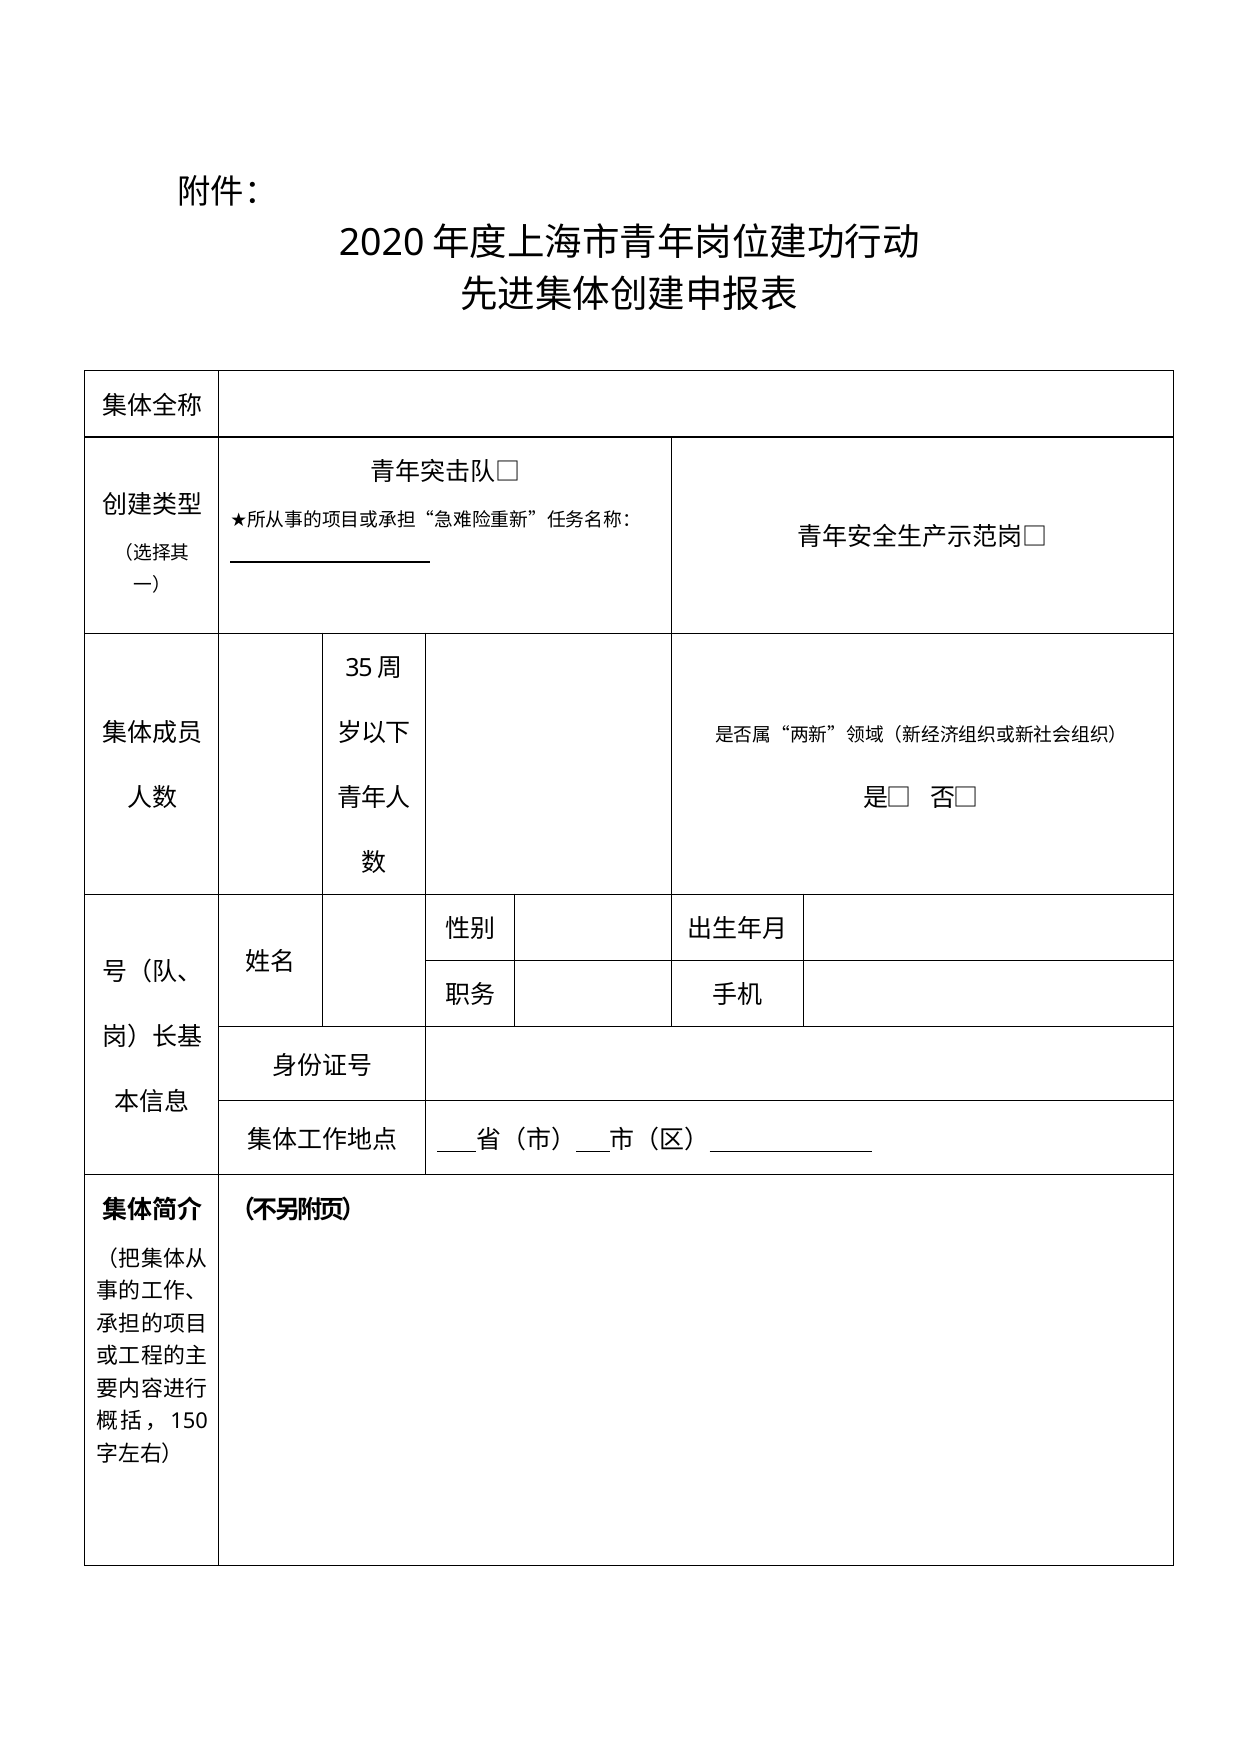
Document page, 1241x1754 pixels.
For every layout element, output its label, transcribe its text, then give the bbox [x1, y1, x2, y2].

text 附件： [177, 162, 1081, 214]
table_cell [85, 1175, 218, 1565]
table_cell 35周岁以下青年人数 [323, 634, 425, 893]
table_header 集体全称 [85, 371, 218, 436]
table_cell 集体成员人数 [85, 634, 218, 893]
table_cell 职务 [426, 961, 514, 1026]
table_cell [219, 1175, 1173, 1565]
table_cell 青年安全生产示范岗□ [672, 438, 1173, 632]
table_cell [804, 961, 1173, 1026]
table_cell 创建类型 （选择其一） [85, 438, 218, 632]
table_cell 姓名 [219, 895, 322, 1026]
table_cell 号（队、岗）长基本信息 [85, 895, 218, 1174]
table_cell 是否属“两新”领域（新经济组织或新社会组织） 是□ 否□ [672, 634, 1173, 893]
table_cell 出生年月 [672, 895, 803, 959]
table_cell 性别 [426, 895, 514, 959]
table_cell [426, 1027, 1173, 1100]
table_cell [323, 895, 425, 1026]
table_cell 身份证号 [219, 1027, 425, 1100]
table_cell 手机 [672, 961, 803, 1026]
table_cell [804, 895, 1173, 959]
table_cell 青年突击队□ ★所从事的项目或承担“急难险重新”任务名称： [219, 438, 671, 632]
table_cell [515, 961, 671, 1026]
text 先进集体创建申报表 [177, 266, 1081, 318]
table_cell 省（市） 市（区） [426, 1101, 1173, 1174]
table_cell 集体工作地点 [219, 1101, 425, 1174]
text 2020年度上海市青年岗位建功行动 [177, 214, 1081, 266]
table_cell [426, 634, 671, 893]
table_cell [219, 634, 322, 893]
table_header [219, 371, 1173, 436]
table_cell [515, 895, 671, 959]
